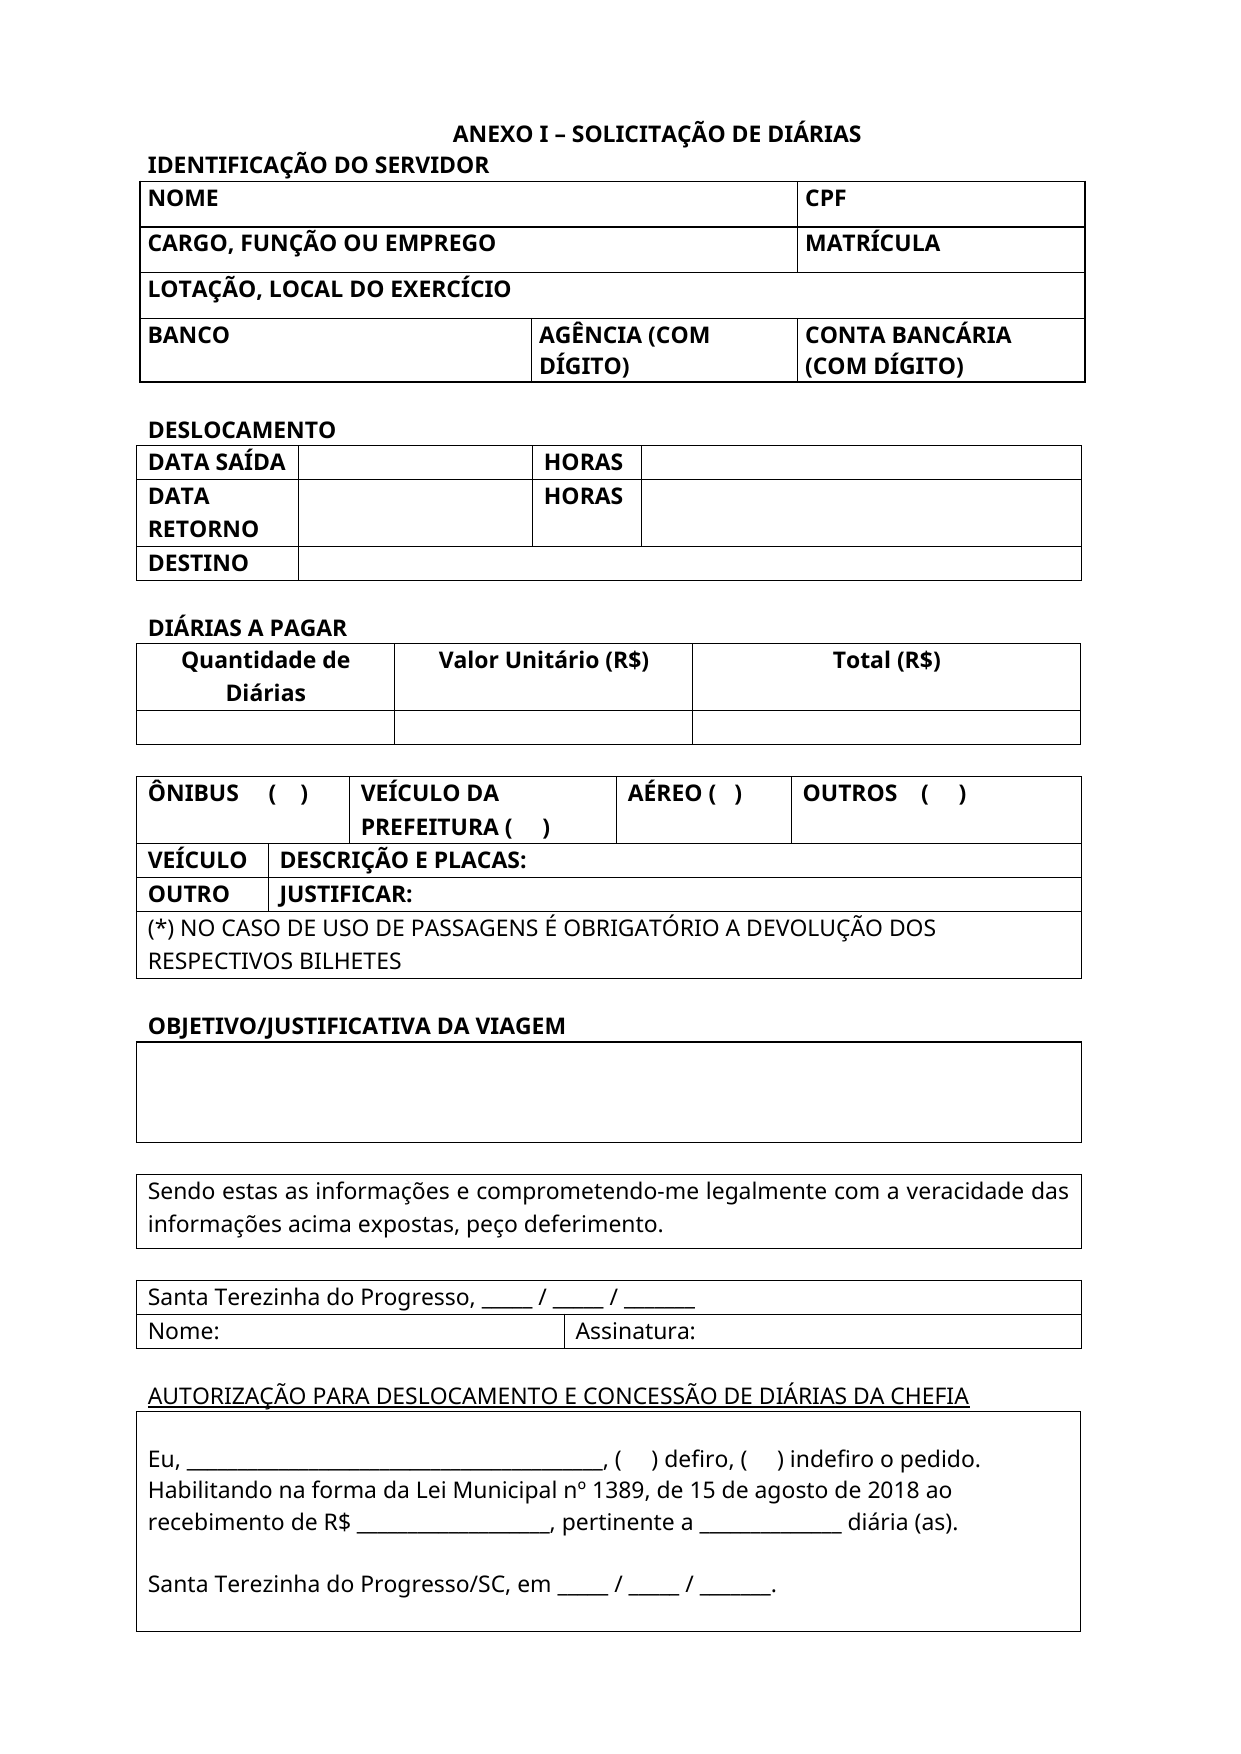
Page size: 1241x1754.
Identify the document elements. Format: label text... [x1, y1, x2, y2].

table_cell Nome: [137, 1315, 564, 1347]
table_cell [137, 711, 394, 744]
table_cell Assinatura: [565, 1315, 1081, 1347]
table_cell HORAS [533, 480, 641, 546]
table_cell OUTRO [137, 878, 268, 911]
table_cell [299, 547, 1081, 579]
table_header Valor Unitário (R$) [395, 644, 692, 710]
table_cell MATRÍCULA [798, 228, 1084, 272]
table_header Sendo estas as informações e comprometendo-me legalmente com a veracidade das informações acima expostas, peço deferimento. [137, 1175, 1081, 1247]
table_header Santa Terezinha do Progresso, _____ / _____ / _______ [137, 1281, 1081, 1313]
table_cell DESCRIÇÃO E PLACAS: [269, 844, 1081, 877]
table_header Total (R$) [693, 644, 1080, 710]
table_header DATA SAÍDA [137, 446, 298, 479]
table_header CPF [798, 182, 1084, 226]
table_header [137, 1043, 1081, 1142]
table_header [137, 1412, 1080, 1631]
table_cell LOTAÇÃO, LOCAL DO EXERCÍCIO [141, 273, 1084, 318]
table_cell BANCO [141, 319, 531, 381]
table_header HORAS [533, 446, 641, 479]
table_cell CARGO, FUNÇÃO OU EMPREGO [141, 228, 797, 272]
table_cell CONTA BANCÁRIA (COM DÍGITO) [798, 319, 1084, 381]
table_header NOME [141, 182, 797, 226]
table_cell [642, 480, 1081, 546]
text DIÁRIAS A PAGAR [148, 612, 1092, 643]
table_cell DESTINO [137, 547, 298, 579]
table_cell AGÊNCIA (COM DÍGITO) [532, 319, 797, 381]
table_cell [693, 711, 1080, 744]
table_header VEÍCULO DA PREFEITURA ( ) [350, 777, 616, 843]
table_header Quantidade de Diárias [137, 644, 394, 710]
text DESLOCAMENTO [148, 414, 1092, 445]
table_header AÉREO ( ) [617, 777, 791, 843]
table_header [642, 446, 1081, 479]
subtitle AUTORIZAÇÃO PARA DESLOCAMENTO E CONCESSÃO DE DIÁRIAS DA CHEFIA [148, 1380, 1092, 1411]
table_cell [395, 711, 692, 744]
table_header ÔNIBUS ( ) [137, 777, 349, 843]
table_cell [299, 480, 532, 546]
table_header OUTROS ( ) [792, 777, 1081, 843]
text ANEXO I – SOLICITAÇÃO DE DIÁRIAS [148, 118, 1092, 149]
text IDENTIFICAÇÃO DO SERVIDOR [148, 149, 1092, 181]
table_cell (*) NO CASO DE USO DE PASSAGENS É OBRIGATÓRIO A DEVOLUÇÃO DOS RESPECTIVOS BILHETES [137, 912, 1081, 978]
table_cell DATA RETORNO [137, 480, 298, 546]
text OBJETIVO/JUSTIFICATIVA DA VIAGEM [148, 1010, 1092, 1041]
table_header [299, 446, 532, 479]
table_cell VEÍCULO [137, 844, 268, 877]
table_cell JUSTIFICAR: [269, 878, 1081, 911]
